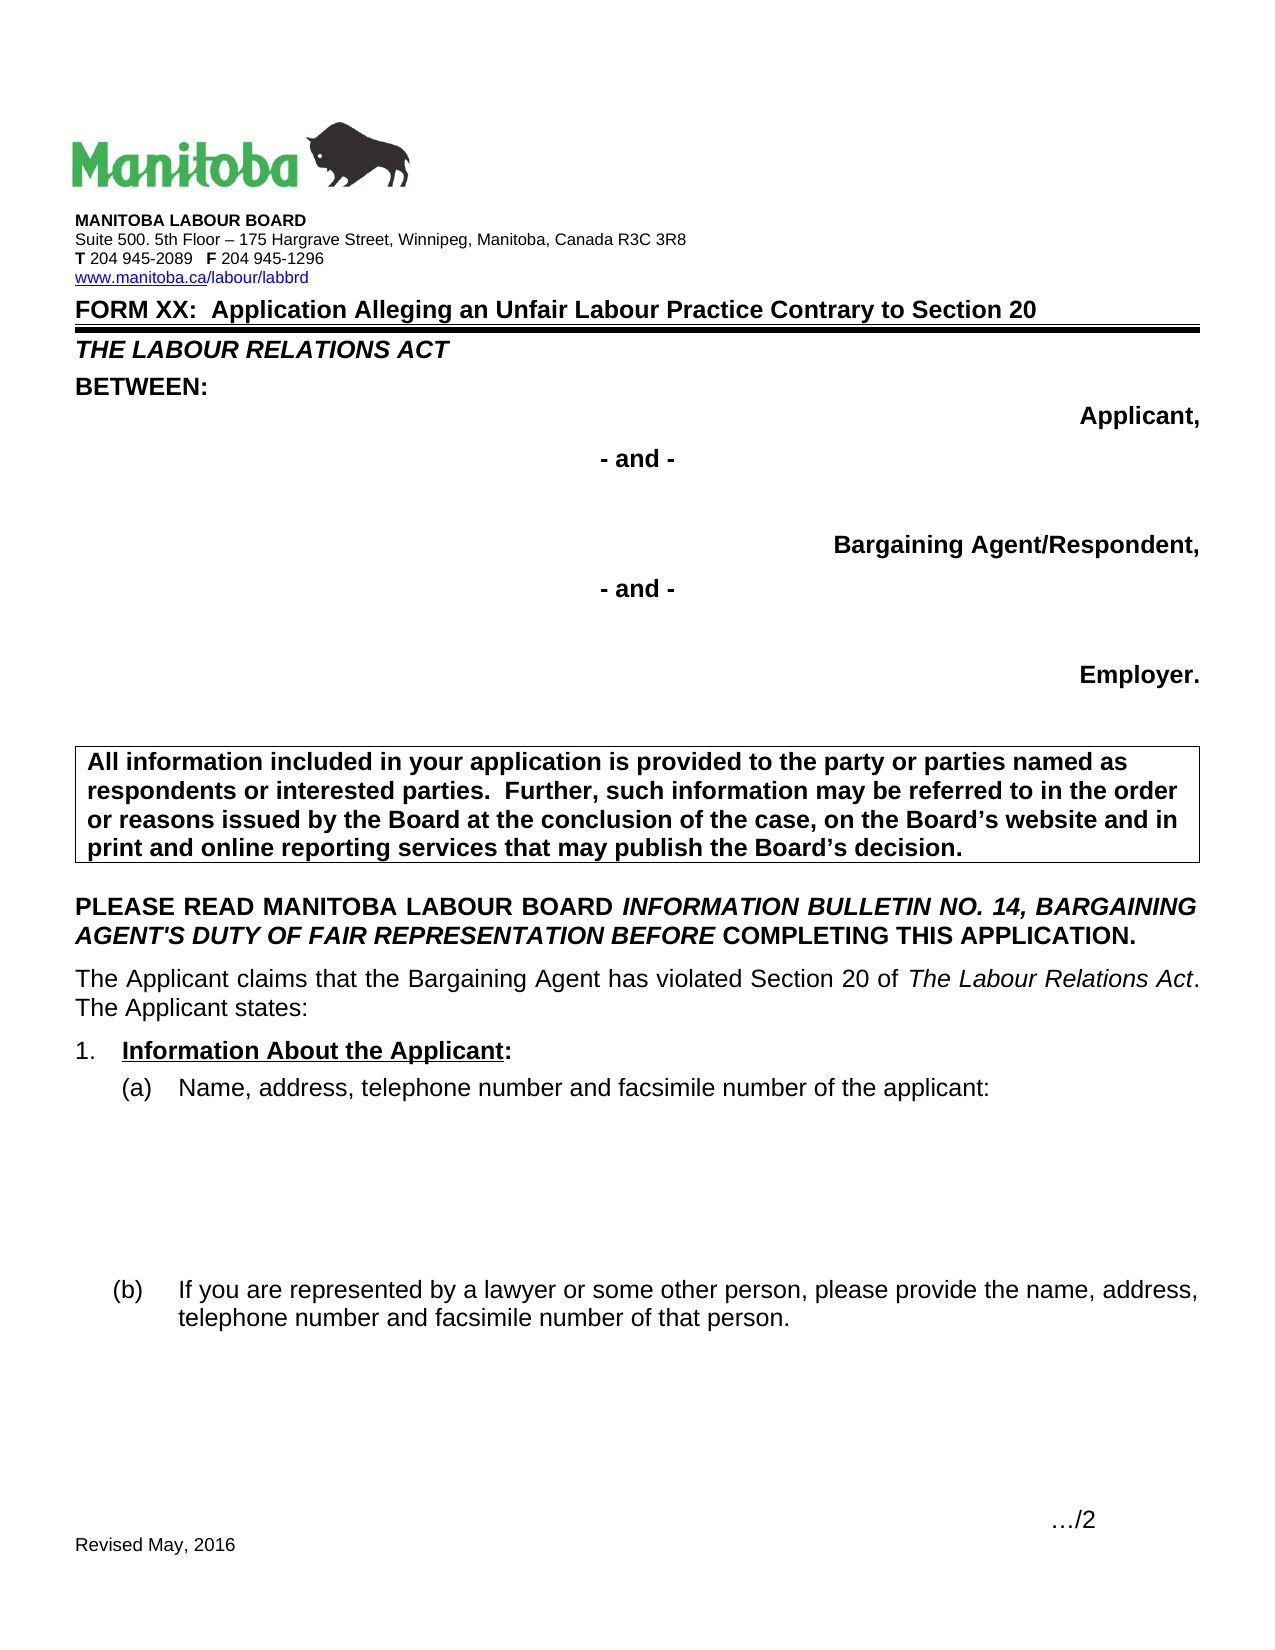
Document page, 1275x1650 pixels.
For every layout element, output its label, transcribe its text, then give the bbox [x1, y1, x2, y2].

text T 204 945-2089 F 204 945-1296 [75, 249, 1200, 268]
text Revised May, 2016 [75, 1533, 1200, 1555]
text PLEASE READ MANITOBA LABOUR BOARD INFORMATION BULLETIN NO. 14, BARGAINING AGENT'S DUTY OF FAIR REPRESENTATION BEFORE COMPLETING THIS APPLICATION. [75, 892, 1200, 949]
text BETWEEN: [75, 372, 1200, 401]
text (b) If you are represented by a lawyer or some other person, please provide the name, address, telephone number and facsimile number of that person. [112, 1275, 1200, 1332]
text Employer. [75, 660, 1200, 689]
text www.manitoba.ca/labour/labbrd [75, 268, 1200, 287]
picture [72, 122, 410, 187]
text Bargaining Agent/Respondent, [75, 531, 1200, 559]
subtitle LABOUR BOARD [75, 210, 1200, 229]
text …/2 [178, 1505, 1200, 1533]
text Applicant, [75, 401, 1200, 430]
text The Applicant claims that the Bargaining Agent has violated Section 20 of The Labour Relations Act. The Applicant states: [75, 964, 1200, 1022]
text 1. Information About the Applicant: [75, 1036, 1200, 1065]
subtitle FORM XX: Application Alleging an Unfair Labour Practice Contrary to Section 20 [75, 295, 1200, 324]
text (a) Name, address, telephone number and facsimile number of the applicant: [121, 1073, 1200, 1102]
subtitle . 5th Floor – [75, 229, 1200, 249]
table_header All information included in your application is provided to the party or parties named as respondents or interested parties. Further, such information may be referred to in the order or reasons issued by the Board at the conclusion of the case, on the Board’s website and in print and online reporting services that may publish the Board’s decision. [76, 747, 1199, 862]
subtitle THE LABOUR RELATIONS ACT [75, 333, 1200, 364]
text - and - [75, 444, 1200, 473]
text - and - [75, 574, 1200, 602]
